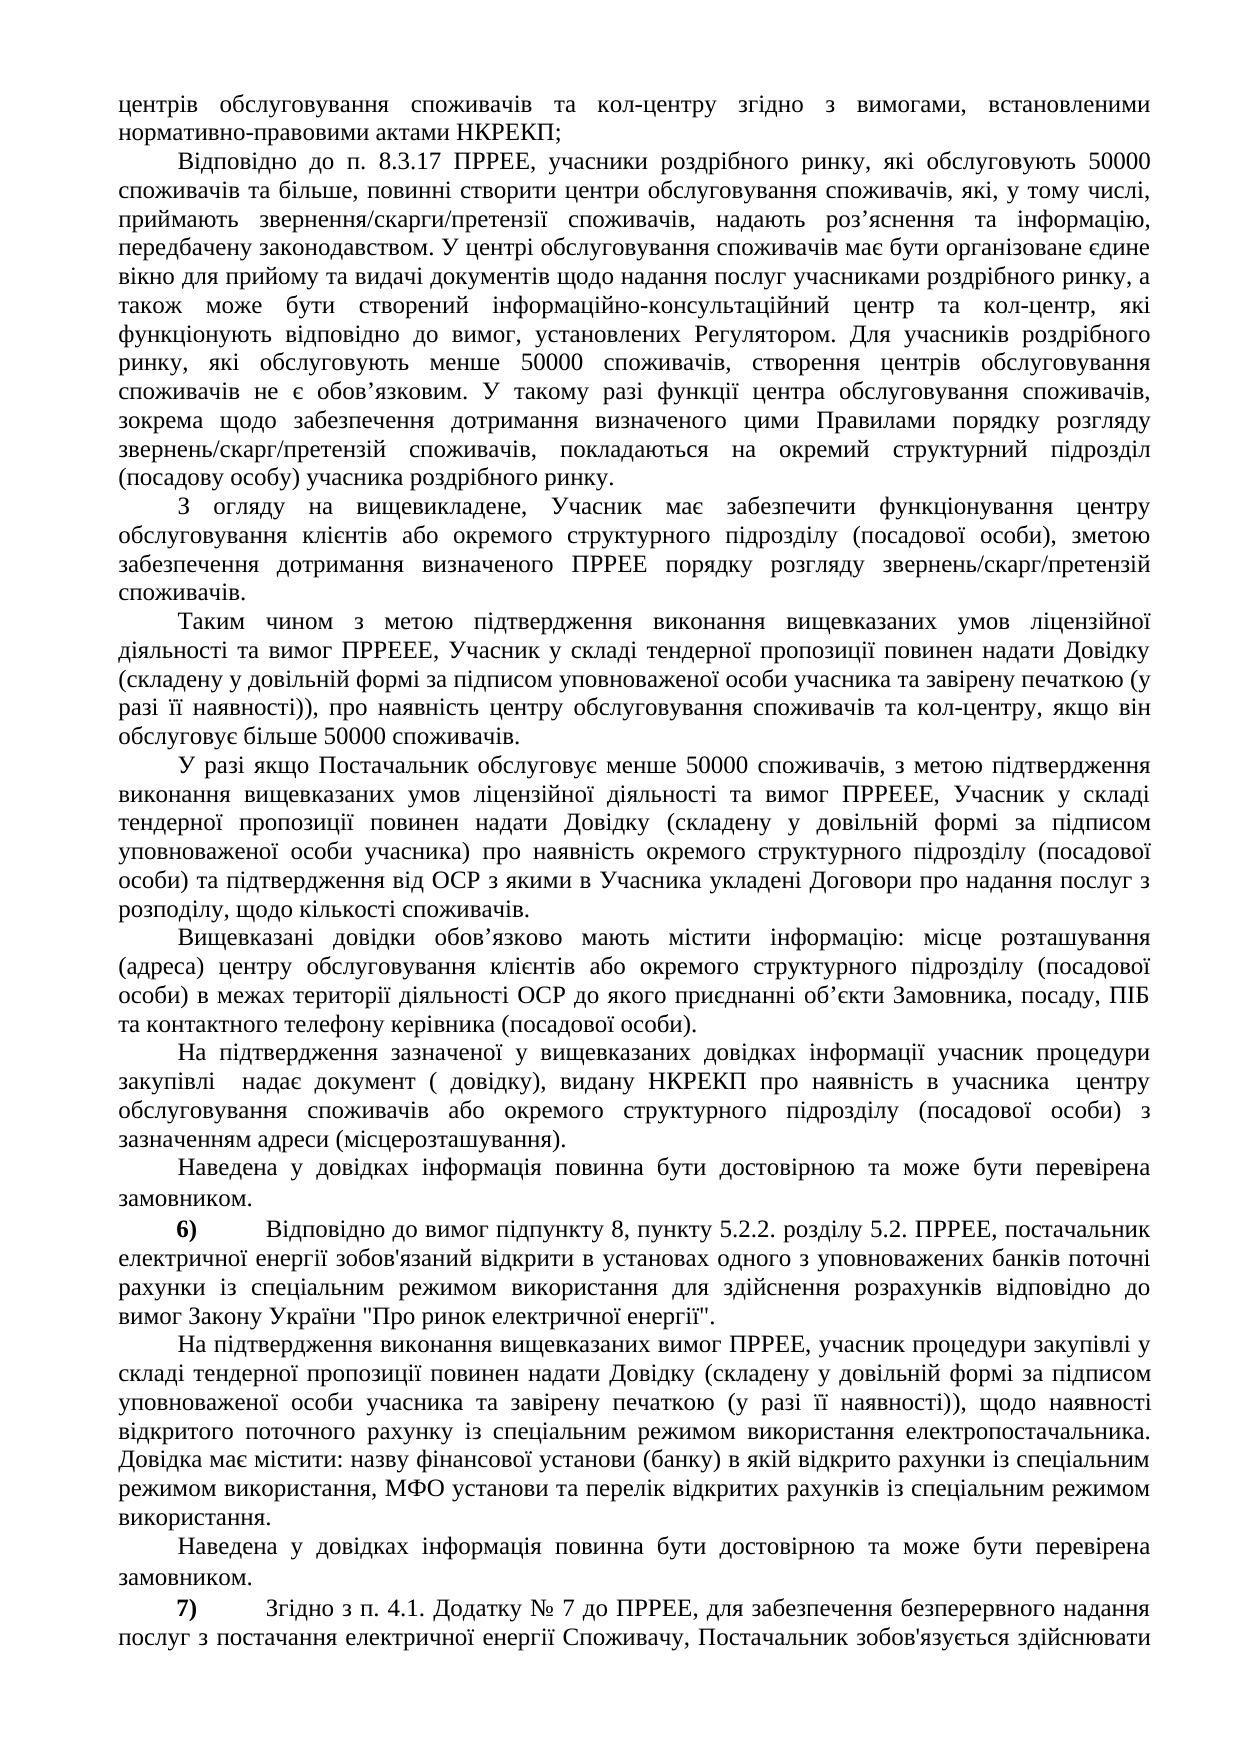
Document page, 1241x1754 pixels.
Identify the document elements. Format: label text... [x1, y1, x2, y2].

text Таким чином з метою підтвердження виконання вищевказаних умов ліцензійної діяльності та вимог ПРРЕЕЕ, Учасник у складі тендерної пропозиції повинен надати Довідку (складену у довільній формі за підписом уповноваженої особи учасника та завірену печаткою (у разі її наявності)), про наявність центру обслуговування споживачів та кол-центру, якщо він обслуговує більше 50000 споживачів. [118, 606, 1152, 750]
text Наведена у довідках інформація повинна бути достовірною та може бути перевірена замовником. [118, 1152, 1152, 1212]
list На підтвердження виконання вищевказаних вимог ПРРЕЕ, учасник процедури закупівлі у складі тендерної пропозиції повинен надати Довідку (складену у довільній формі за підписом уповноваженої особи учасника та завірену печаткою (у разі її наявності)), щодо наявності відкритого поточного рахунку із спеціальним режимом використання електропостачальника. Довідка має містити: назву фінансової установи (банку) в якій відкрито рахунки із спеціальним режимом використання, МФО установи та перелік відкритих рахунків із спеціальним режимом використання. [118, 1329, 1152, 1531]
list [118, 89, 1152, 146]
text Наведена у довідках інформація повинна бути достовірною та може бути перевірена замовником. [118, 1531, 1152, 1591]
list Відповідно до п. 8.3.17 ПРРЕЕ, учасники роздрібного ринку, які обслуговують 50000 споживачів та більше, повинні створити центри обслуговування споживачів, які, у тому числі, приймають звернення/скарги/претензії споживачів, надають роз’яснення та інформацію, передбачену законодавством. У центрі обслуговування споживачів має бути організоване єдине вікно для прийому та видачі документів щодо надання послуг учасниками роздрібного ринку, а також може бути створений інформаційно-консультаційний центр та кол-центр, які функціонують відповідно до вимог, установлених Регулятором. Для учасників роздрібного ринку, які обслуговують менше 50000 споживачів, створення центрів обслуговування споживачів не є обов’язковим. У такому разі функції центра обслуговування споживачів, зокрема щодо забезпечення дотримання визначеного цими Правилами порядку розгляду звернень/скарг/претензій споживачів, покладаються на окремий структурний підрозділ (посадову особу) учасника роздрібного ринку. [118, 146, 1152, 491]
text На підтвердження зазначеної у вищевказаних довідках інформації учасник процедури закупівлі надає документ ( довідку), видану НКРЕКП про наявність в учасника центру обслуговування споживачів або окремого структурного підрозділу (посадової особи) з зазначенням адреси (місцерозташування). [118, 1037, 1152, 1152]
list Відповідно до вимог підпункту 8, пункту 5.2.2. розділу 5.2. ПРРЕЕ, постачальник електричної енергії зобов'язаний відкрити в установах одного з уповноважених банків поточні рахунки із спеціальним режимом використання для здійснення розрахунків відповідно до вимог Закону України "Про ринок електричної енергії". [118, 1214, 1152, 1329]
text Вищевказані довідки обов’язково мають містити інформацію: місце розташування (адреса) центру обслуговування клієнтів або окремого структурного підрозділу (посадової особи) в межах території діяльності ОСР до якого приєднанні об’єкти Замовника, посаду, ПІБ та контактного телефону керівника (посадової особи). [118, 922, 1152, 1037]
text З огляду на вищевикладене, Учасник має забезпечити функціонування центру обслуговування клієнтів або окремого структурного підрозділу (посадової особи), зметою забезпечення дотримання визначеного ПРРЕЕ порядку розгляду звернень/скарг/претензій споживачів. [118, 491, 1152, 606]
text У разі якщо Постачальник обслуговує менше 50000 споживачів, з метою підтвердження виконання вищевказаних умов ліцензійної діяльності та вимог ПРРЕЕЕ, Учасник у складі тендерної пропозиції повинен надати Довідку (складену у довільній формі за підписом уповноваженої особи учасника) про наявність окремого структурного підрозділу (посадової особи) та підтвердження від ОСР з якими в Учасника укладені Договори про надання послуг з розподілу, щодо кількості споживачів. [118, 750, 1152, 922]
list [118, 1593, 1152, 1650]
